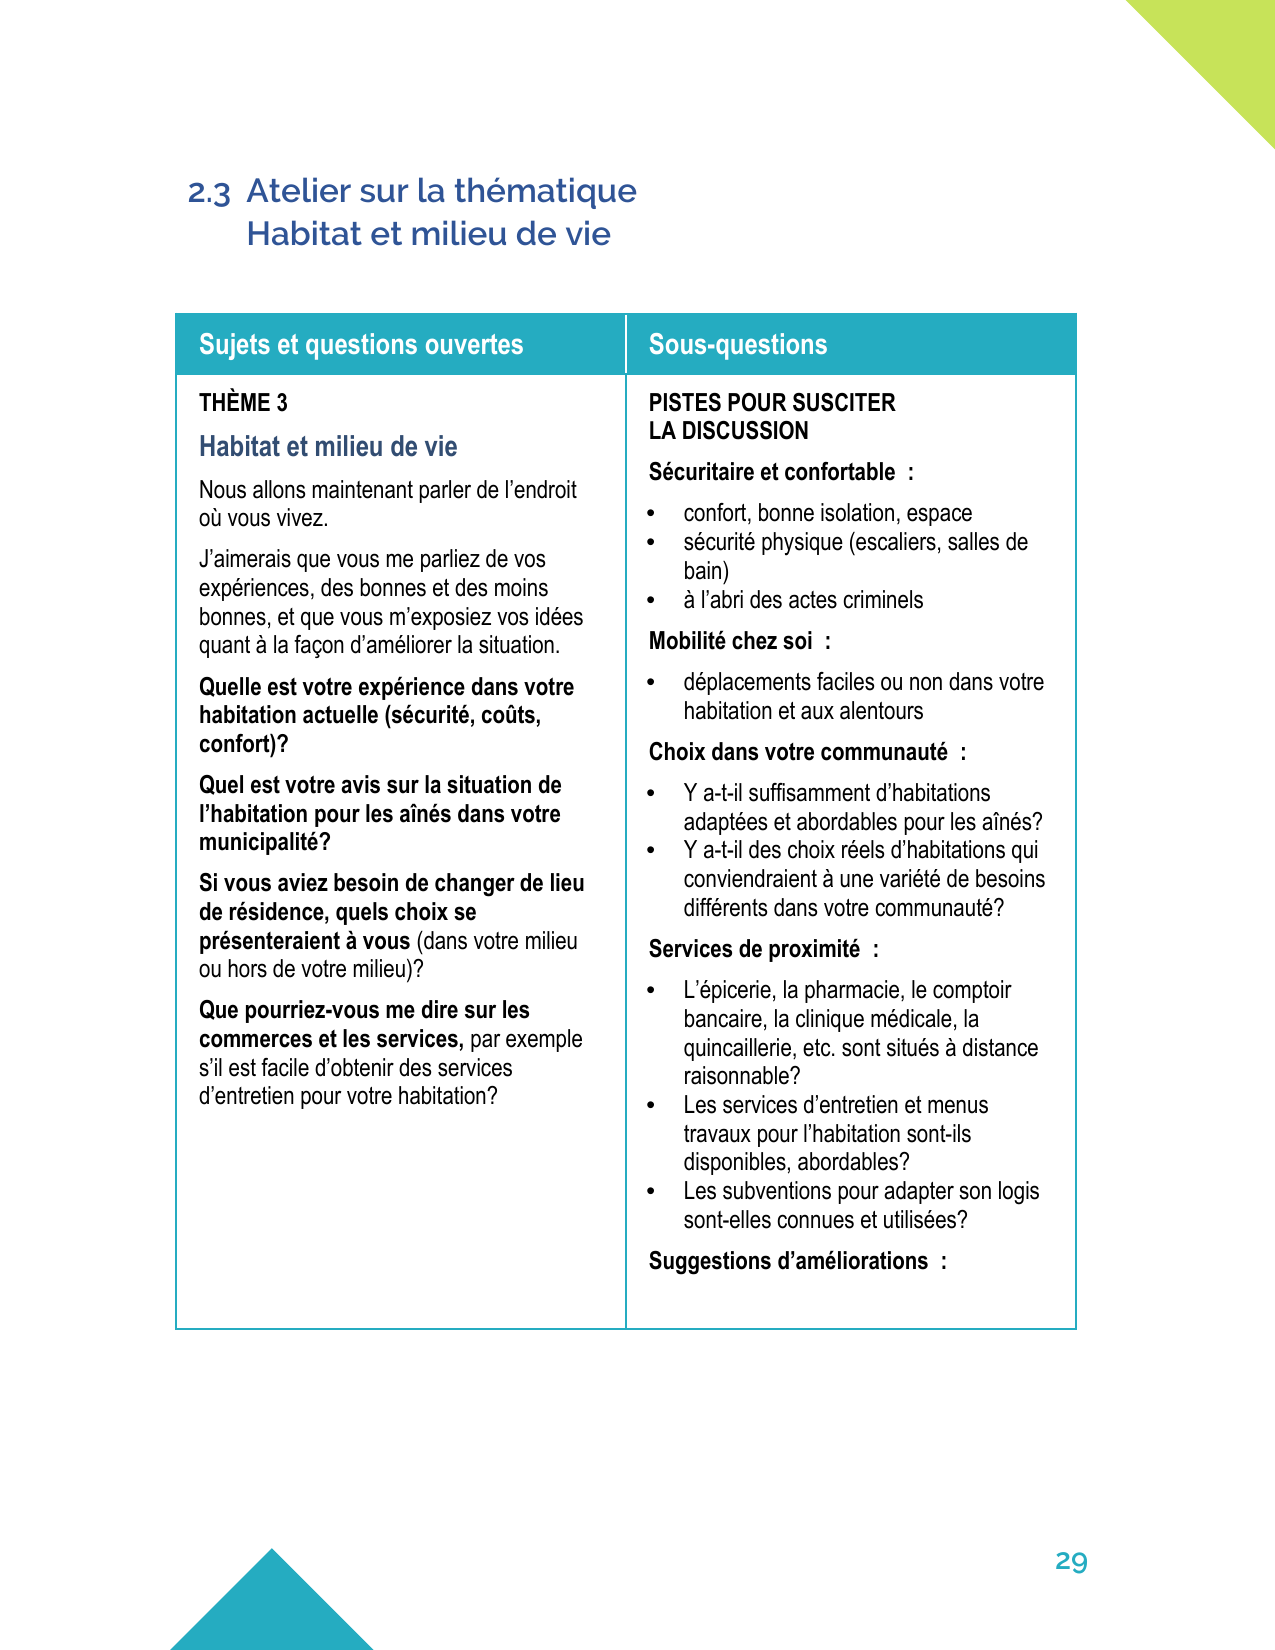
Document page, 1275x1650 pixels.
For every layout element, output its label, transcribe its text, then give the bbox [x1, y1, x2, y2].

table_header Sous-questions [627, 315, 1075, 373]
table_cell THÈME 3 Habitat et milieu de vie Nous allons maintenant parler de l’endroit où vous vivez. J’aimerais que vous me parliez de vos expériences, des bonnes et des moins bonnes, et que vous m’exposiez vos idées quant à la façon d’améliorer la situation. Quelle est votre expérience dans votre habitation actuelle (sécurité, coûts, confort)? Quel est votre avis sur la situation de l’habitation pour les aînés dans votre municipalité? Si vous aviez besoin de changer de lieu de résidence, quels choix se présenteraient à vous (dans votre milieu ou hors de votre milieu)? Que pourriez-vous me dire sur les commerces et les services, par exemple s’il est facile d’obtenir des services d’entretien pour votre habitation? [177, 375, 625, 1328]
table_header Sujets et questions ouvertes [177, 315, 625, 373]
text 2.3 Atelier sur la thématique Habitat et milieu de vie [187, 171, 1087, 296]
table_cell PISTES POUR SUSCITER LA DISCUSSION Sécuritaire et confortable : confort, bonne isolation, espace sécurité physique (escaliers, salles de bain) à l’abri des actes criminels Mobilité chez soi : déplacements faciles ou non dans votre habitation et aux alentours Choix dans votre communauté : Y a-t-il suffisamment d’habitations adaptées et abordables pour les aînés? Y a-t-il des choix réels d’habitations qui conviendraient à une variété de besoins différents dans votre communauté? Services de proximité : L’épicerie, la pharmacie, le comptoir bancaire, la clinique médicale, la quincaillerie, etc. sont situés à distance raisonnable? Les services d’entretien et menus travaux pour l’habitation sont-ils disponibles, abordables? Les subventions pour adapter son logis sont-elles connues et utilisées? Suggestions d’améliorations : [627, 375, 1075, 1328]
